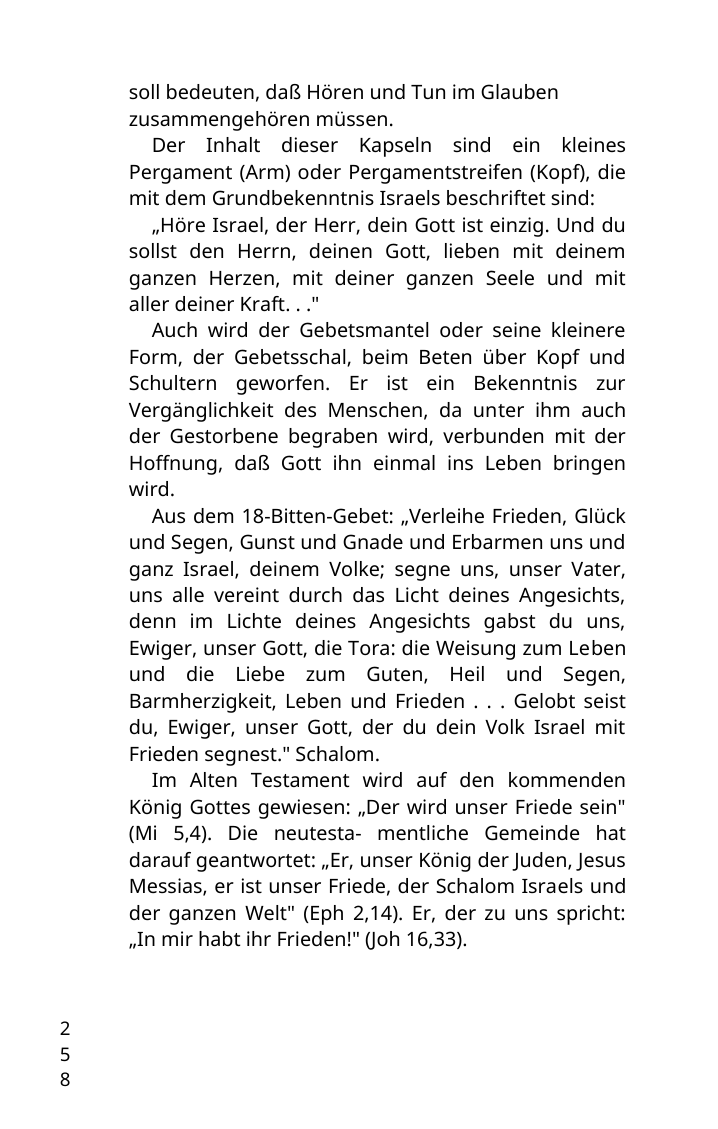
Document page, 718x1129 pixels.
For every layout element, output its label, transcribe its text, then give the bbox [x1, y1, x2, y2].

text soll bedeuten, daß Hören und Tun im Glauben zusammengehören müssen. [129, 78, 626, 131]
text Aus dem 18-Bitten-Gebet: „Verleihe Frieden, Glück und Segen, Gunst und Gnade und Erbarmen uns und ganz Israel, deinem Volke; segne uns, unser Vater, uns alle vereint durch das Licht deines Angesichts, denn im Lichte deines Angesichts gabst du uns, Ewiger, unser Gott, die Tora: die Weisung zum Leben und die Liebe zum Guten, Heil und Segen, Barmherzigkeit, Leben und Frieden . . . Gelobt seist du, Ewiger, unser Gott, der du dein Volk Israel mit Frieden segnest." Schalom. [129, 502, 626, 766]
text „Höre Israel, der Herr, dein Gott ist einzig. Und du sollst den Herrn, deinen Gott, lieben mit deinem ganzen Herzen, mit deiner ganzen Seele und mit aller deiner Kraft. . ." [129, 211, 626, 317]
text Im Alten Testament wird auf den kommenden König Gottes gewiesen: „Der wird unser Friede sein" (Mi 5,4). Die neutesta- mentliche Gemeinde hat darauf geantwortet: „Er, unser König der Juden, Jesus Messias, er ist unser Friede, der Schalom Israels und der ganzen Welt" (Eph 2,14). Er, der zu uns spricht: „In mir habt ihr Frieden!" (Joh 16,33). [129, 766, 626, 952]
text Auch wird der Gebetsmantel oder seine kleinere Form, der Gebetsschal, beim Beten über Kopf und Schultern geworfen. Er ist ein Bekenntnis zur Vergänglichkeit des Menschen, da unter ihm auch der Gestorbene begraben wird, verbunden mit der Hoffnung, daß Gott ihn einmal ins Leben bringen wird. [129, 317, 626, 502]
text Der Inhalt dieser Kapseln sind ein kleines Pergament (Arm) oder Pergamentstreifen (Kopf), die mit dem Grundbekenntnis Israels beschriftet sind: [129, 131, 626, 211]
